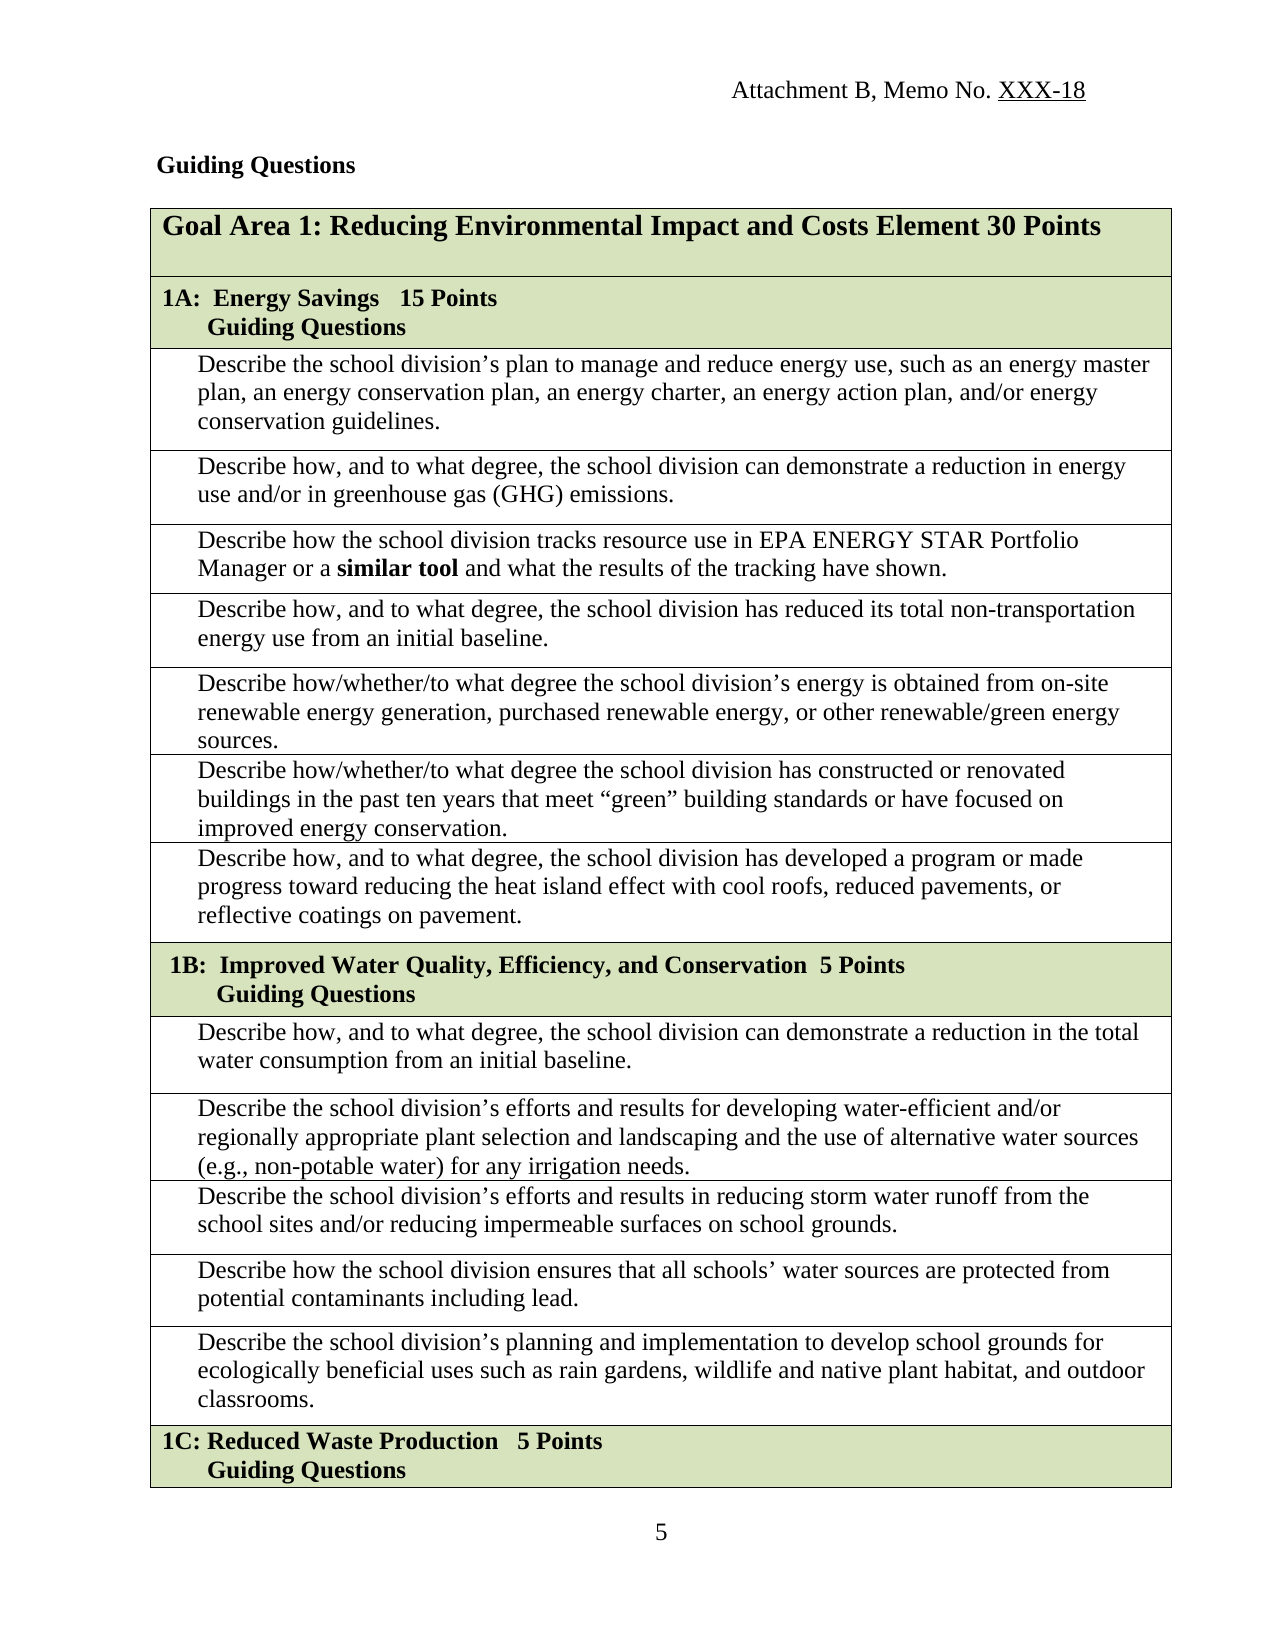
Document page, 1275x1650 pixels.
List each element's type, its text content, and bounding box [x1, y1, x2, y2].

table_cell Describe the school division’s plan to manage and reduce energy use, such as an energy master plan, an energy conservation plan, an energy charter, an energy action plan, and/or energy conservation guidelines. [151, 349, 1171, 450]
table_cell 1A: Energy Savings 15 Points Guiding Questions [151, 277, 1171, 348]
table_cell 1C: Reduced Waste Production 5 Points Guiding Questions [151, 1426, 1171, 1487]
table_cell Describe how, and to what degree, the school division has developed a program or made progress toward reducing the heat island effect with cool roofs, reduced pavements, or reflective coatings on pavement. [151, 843, 1171, 942]
table_cell Describe how/whether/to what degree the school division has constructed or renovated buildings in the past ten years that meet “green” building standards or have focused on improved energy conservation. [151, 755, 1171, 842]
table_cell Describe how, and to what degree, the school division can demonstrate a reduction in energy use and/or in greenhouse gas (GHG) emissions. [151, 451, 1171, 524]
table_cell Describe the school division’s efforts and results for developing water-efficient and/or regionally appropriate plant selection and landscaping and the use of alternative water sources (e.g., non-potable water) for any irrigation needs. [151, 1094, 1171, 1180]
table_cell Describe how, and to what degree, the school division has reduced its total non-transportation energy use from an initial baseline. [151, 594, 1171, 667]
table_cell Describe the school division’s planning and implementation to develop school grounds for ecologically beneficial uses such as rain gardens, wildlife and native plant habitat, and outdoor classrooms. [151, 1327, 1171, 1425]
table_cell Describe how the school division tracks resource use in EPA ENERGY STAR Portfolio Manager or a similar tool and what the results of the tracking have shown. [151, 525, 1171, 593]
table_cell 1B: Improved Water Quality, Efficiency, and Conservation 5 Points Guiding Questions [151, 943, 1171, 1016]
table_cell Describe how/whether/to what degree the school division’s energy is obtained from on-site renewable energy generation, purchased renewable energy, or other renewable/green energy sources. [151, 668, 1171, 754]
text Guiding Questions [150, 150, 1191, 179]
table_header Goal Area 1: Reducing Environmental Impact and Costs Element 30 Points [151, 209, 1171, 276]
table_cell Describe how the school division ensures that all schools’ water sources are protected from potential contaminants including lead. [151, 1255, 1171, 1326]
table_cell Describe the school division’s efforts and results in reducing storm water runoff from the school sites and/or reducing impermeable surfaces on school grounds. [151, 1181, 1171, 1254]
table_cell Describe how, and to what degree, the school division can demonstrate a reduction in the total water consumption from an initial baseline. [151, 1017, 1171, 1092]
